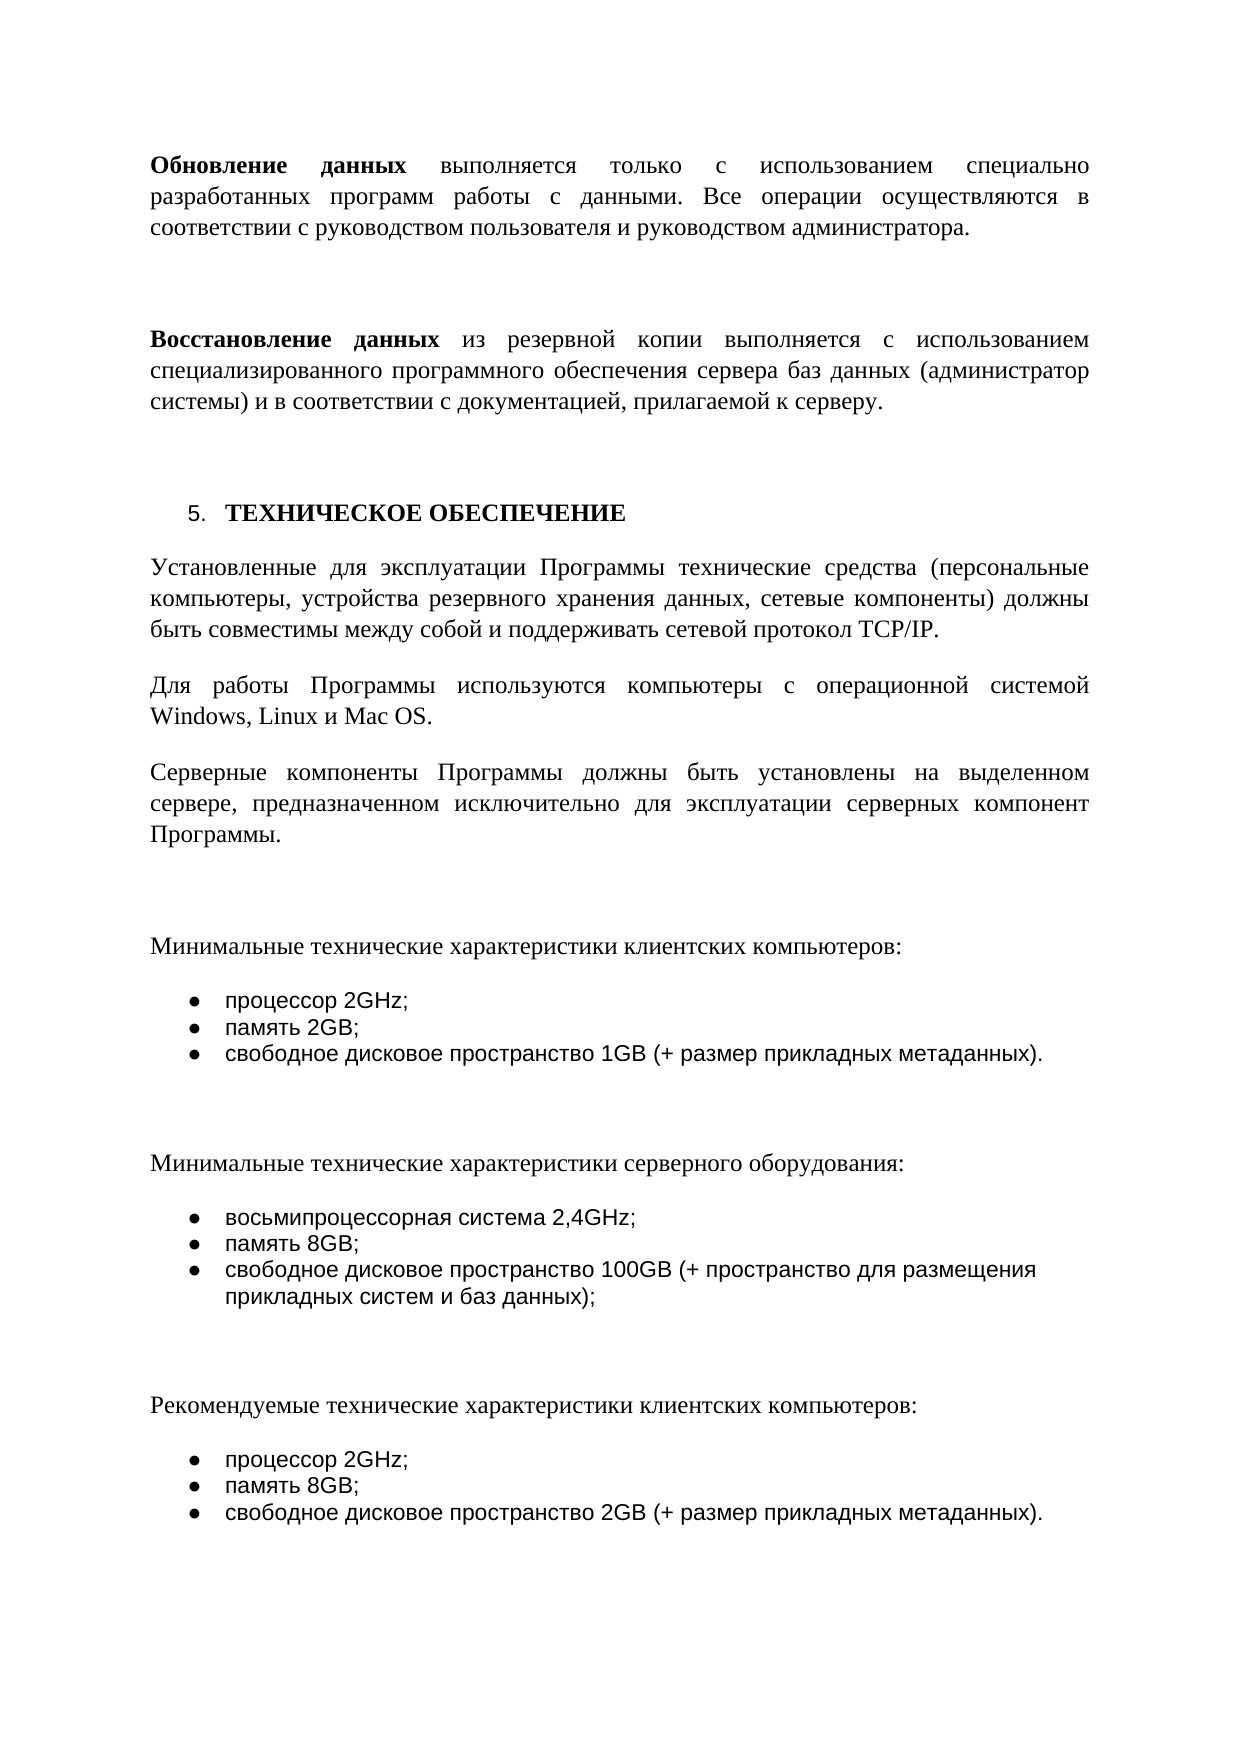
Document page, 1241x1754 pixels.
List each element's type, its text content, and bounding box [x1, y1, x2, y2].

list свободное дисковое пространство 1GB (+ размер прикладных метаданных). [187, 1040, 1090, 1067]
text Рекомендуемые технические характеристики клиентских компьютеров: [150, 1390, 1090, 1419]
list память 8GB; [187, 1230, 1090, 1256]
list память 2GB; [187, 1014, 1090, 1040]
list ТЕХНИЧЕСКОЕ ОБЕСПЕЧЕНИЕ [187, 498, 1090, 527]
list память 8GB; [187, 1472, 1090, 1499]
list свободное дисковое пространство 100GB (+ пространство для размещения прикладных систем и баз данных); [187, 1256, 1090, 1309]
text Установленные для эксплуатации Программы технические средства (персональные компьютеры, устройства резервного хранения данных, сетевые компоненты) должны быть совместимы между собой и поддерживать сетевой протокол TCP/IP. [150, 552, 1090, 643]
text Обновление данных выполняется только с использованием специально разработанных программ работы с данными. Все операции осуществляются в соответствии с руководством пользователя и руководством администратора. [150, 150, 1090, 241]
text Серверные компоненты Программы должны быть установлены на выделенном сервере, предназначенном исключительно для эксплуатации серверных компонент Программы. [150, 757, 1090, 848]
text Восстановление данных из резервной копии выполняется с использованием специализированного программного обеспечения сервера баз данных (администратор системы) и в соответствии с документацией, прилагаемой к серверу. [150, 324, 1090, 415]
text Для работы Программы используются компьютеры с операционной системой Windows, Linux и Mac OS. [150, 670, 1090, 730]
text Минимальные технические характеристики клиентских компьютеров: [150, 931, 1090, 960]
text Минимальные технические характеристики серверного оборудования: [150, 1148, 1090, 1176]
list свободное дисковое пространство 2GB (+ размер прикладных метаданных). [187, 1499, 1090, 1525]
list процессор 2GHz; [187, 1446, 1090, 1472]
list восьмипроцессорная система 2,4GHz; [187, 1204, 1090, 1230]
list процессор 2GHz; [187, 987, 1090, 1014]
